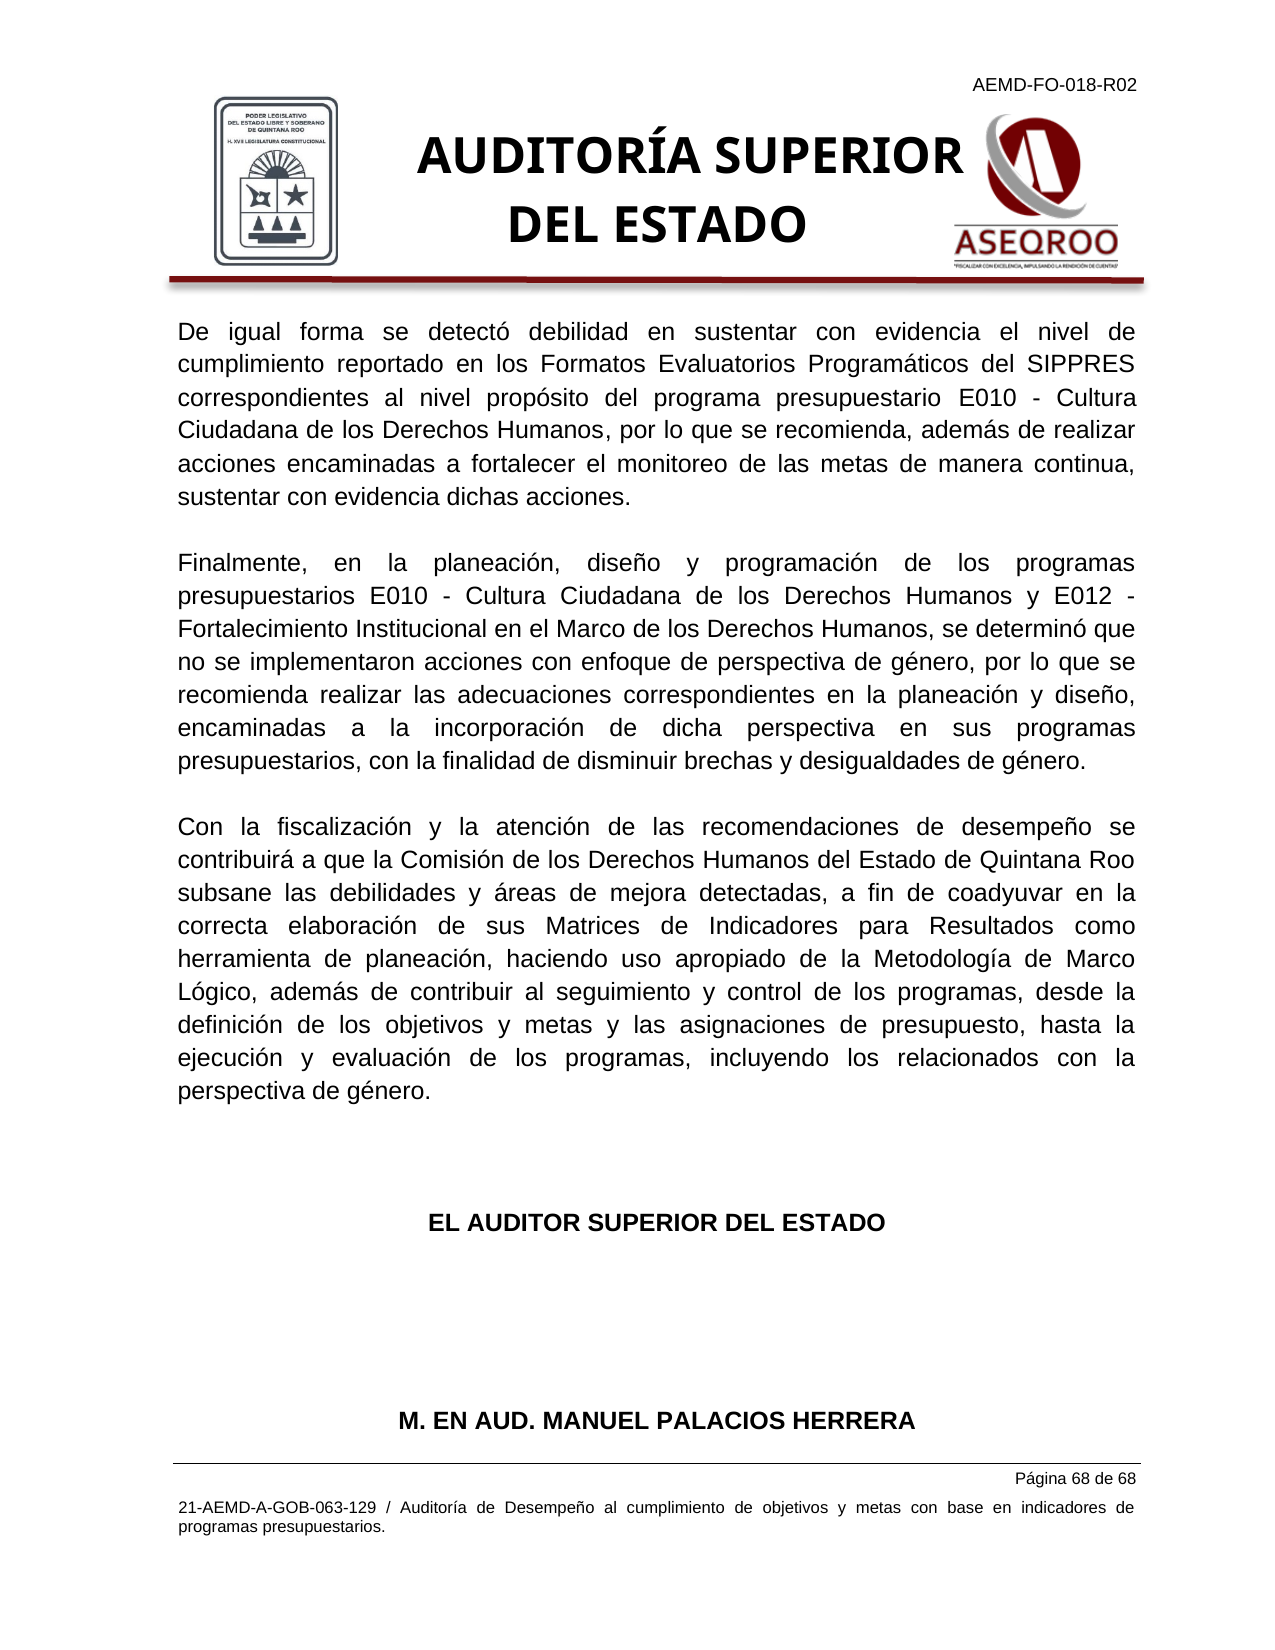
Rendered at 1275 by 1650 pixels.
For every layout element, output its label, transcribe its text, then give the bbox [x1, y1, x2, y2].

picture [213, 95, 338, 266]
picture [954, 114, 1118, 269]
text M. EN AUD. MANUEL PALACIOS HERRERA [177, 1406, 1137, 1435]
text De igual forma se detectó debilidad en sustentar con evidencia el nivel de cumplimiento reportado en los Formatos Evaluatorios Programáticos del SIPPRES correspondientes al nivel propósito del programa presupuestario E010 - Cultura Ciudadana de los Derechos Humanos, por lo que se recomienda, además de realizar acciones encaminadas a fortalecer el monitoreo de las metas de manera continua, sustentar con evidencia dichas acciones. [177, 316, 1137, 510]
text Finalmente, en la planeación, diseño y programación de los programas presupuestarios E010 - Cultura Ciudadana de los Derechos Humanos y E012 - Fortalecimiento Institucional en el Marco de los Derechos Humanos, se determinó que no se implementaron acciones con enfoque de perspectiva de género, por lo que se recomienda realizar las adecuaciones correspondientes en la planeación y diseño, encaminadas a la incorporación de dicha perspectiva en sus programas presupuestarios, con la finalidad de disminuir brechas y desigualdades de género. [177, 548, 1137, 774]
text EL AUDITOR SUPERIOR DEL ESTADO [177, 1208, 1137, 1237]
text Con la fiscalización y la atención de las recomendaciones de desempeño se contribuirá a que la Comisión de los Derechos Humanos del Estado de Quintana Roo subsane las debilidades y áreas de mejora detectadas, a fin de coadyuvar en la correcta elaboración de sus Matrices de Indicadores para Resultados como herramienta de planeación, haciendo uso apropiado de la Metodología de Marco Lógico, además de contribuir al seguimiento y control de los programas, desde la definición de los objetivos y metas y las asignaciones de presupuesto, hasta la ejecución y evaluación de los programas, incluyendo los relacionados con la perspectiva de género. [177, 812, 1137, 1105]
